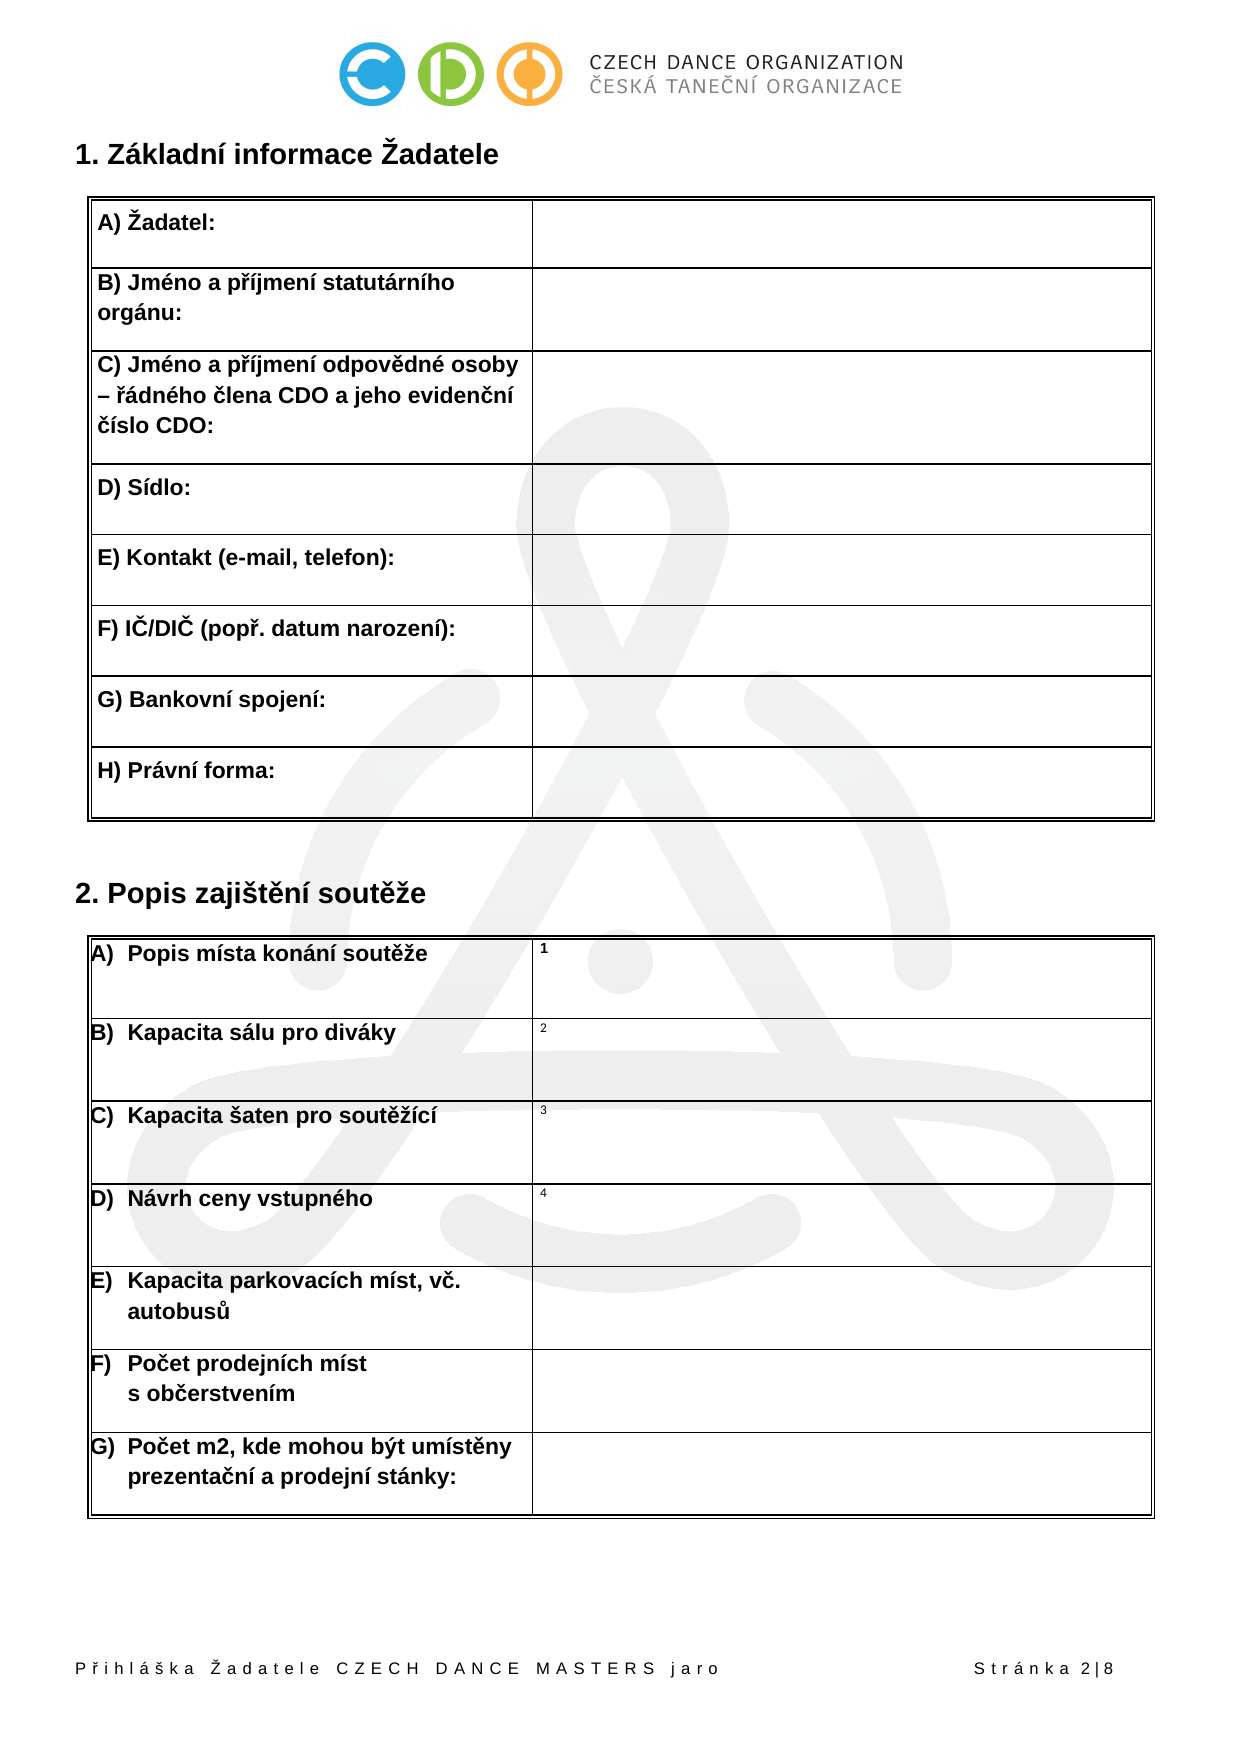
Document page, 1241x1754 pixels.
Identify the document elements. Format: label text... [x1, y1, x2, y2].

table_cell F) IČ/DIČ (popř. datum narození): [92, 606, 532, 675]
table_cell [533, 465, 1151, 534]
table_cell D) Sídlo: [92, 465, 532, 534]
table_cell Počet m2, kde mohou být umístěny prezentační a prodejní stánky: [92, 1433, 532, 1514]
table_cell [533, 1267, 1151, 1349]
table_cell [533, 1019, 1151, 1100]
table_cell [533, 1433, 1151, 1514]
table_header [533, 201, 1151, 267]
text 2. Popis zajištění soutěže [75, 876, 1165, 909]
table_cell [533, 352, 1151, 463]
table_cell [533, 1102, 1151, 1183]
table_cell B) Jméno a příjmení statutárního orgánu: [92, 269, 532, 350]
table_cell Kapacita parkovacích míst, vč. autobusů [92, 1267, 532, 1349]
table_cell [533, 535, 1151, 604]
table_cell [533, 1185, 1151, 1266]
table_cell H) Právní forma: [92, 748, 532, 817]
table_cell [533, 1350, 1151, 1431]
table_header A) Žadatel: [92, 201, 532, 267]
table_cell E) Kontakt (e-mail, telefon): [92, 535, 532, 604]
table_header [533, 940, 1151, 1018]
table_cell [533, 748, 1151, 817]
table_cell Kapacita sálu pro diváky [92, 1019, 532, 1100]
picture [332, 35, 909, 113]
table_cell [533, 269, 1151, 350]
table_cell Kapacita šaten pro soutěžící [92, 1102, 532, 1183]
table_cell [533, 677, 1151, 746]
table_cell Počet prodejních míst s občerstvením [92, 1350, 532, 1431]
text 1. Základní informace Žadatele [75, 137, 1165, 170]
table_cell G) Bankovní spojení: [92, 677, 532, 746]
table_cell [533, 606, 1151, 675]
table_cell C) Jméno a příjmení odpovědné osoby – řádného člena CDO a jeho evidenční číslo CDO: [92, 352, 532, 463]
table_cell Návrh ceny vstupného [92, 1185, 532, 1266]
table_header Popis místa konání soutěže [92, 940, 532, 1018]
